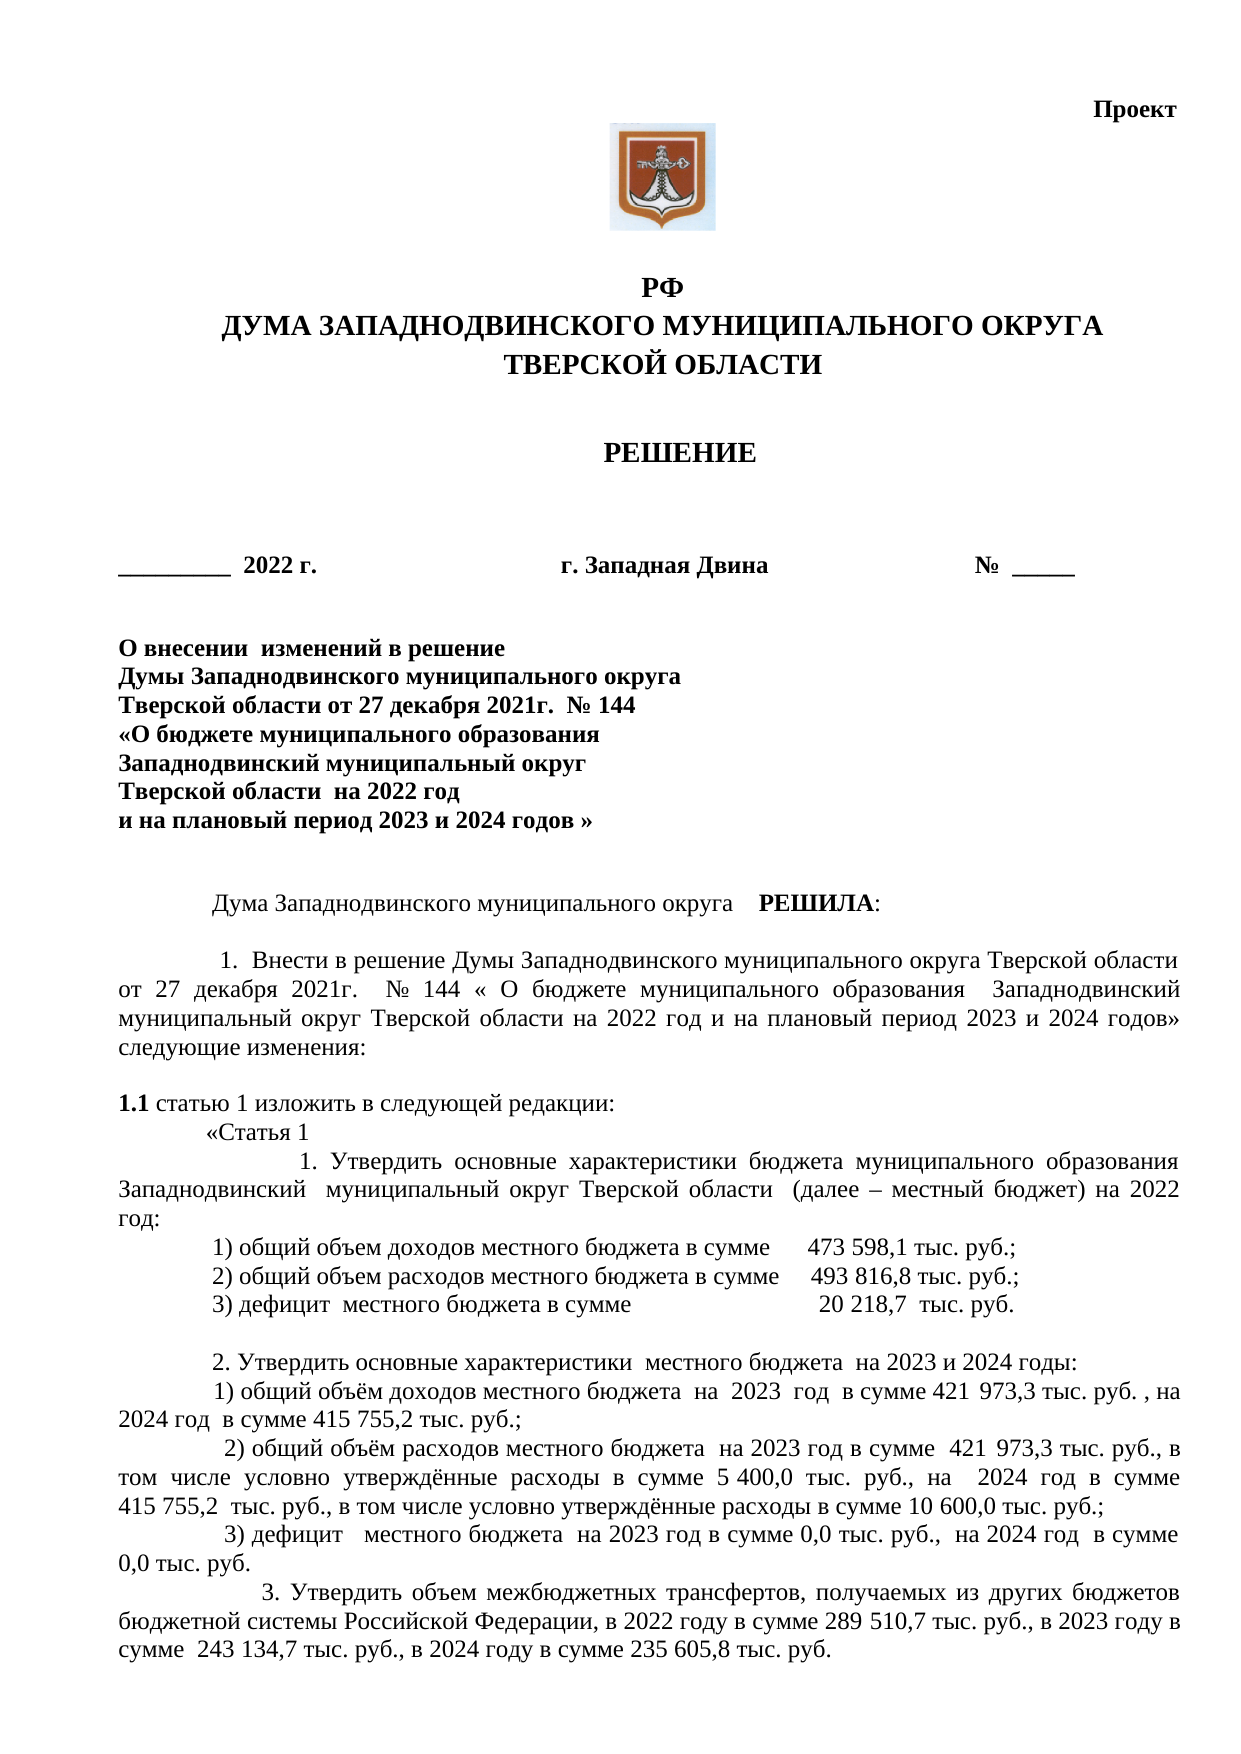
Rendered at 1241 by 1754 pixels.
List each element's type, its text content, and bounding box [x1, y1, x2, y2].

text _________ 2022 г. г. Западная Двина № _____ [118, 550, 1181, 579]
text 3. Утвердить объем межбюджетных трансфертов, получаемых из других бюджетов бюджетной системы Российской Федерации, в 2022 году в сумме 289 510,7 тыс. руб., в 2023 году в сумме 243 134,7 тыс. руб., в 2024 году в сумме 235 605,8 тыс. руб. [118, 1577, 1181, 1663]
text Тверской области на 2022 год [118, 776, 1181, 805]
text 1. Утвердить основные характеристики бюджета муниципального образования Западнодвинский муниципальный округ Тверской области (далее – местный бюджет) на 2022 год: [118, 1146, 1181, 1232]
text Думы Западнодвинского муниципального округа [118, 661, 1181, 690]
text «О бюджете муниципального образования [118, 719, 1181, 748]
text «Статья 1 [118, 1117, 1181, 1146]
text Проект [118, 94, 1181, 123]
text О внесении изменений в решение [118, 633, 1181, 661]
picture [609, 123, 716, 231]
text 1) общий объем доходов местного бюджета в сумме 473 598,1 тыс. руб.; [118, 1232, 1181, 1261]
text 3) дефицит местного бюджета на 2023 год в сумме 0,0 тыс. руб., на 2024 год в сумме 0,0 тыс. руб. [118, 1519, 1181, 1577]
text 2) общий объем расходов местного бюджета в сумме 493 816,8 тыс. руб.; [118, 1261, 1181, 1289]
text 2. Утвердить основные характеристики местного бюджета на 2023 и 2024 годы: [118, 1347, 1181, 1376]
text 1) общий объём доходов местного бюджета на 2023 год в сумме 421 973,3 тыс. руб. , на 2024 год в сумме 415 755,2 тыс. руб.; [118, 1376, 1181, 1433]
text Тверской области от 27 декабря 2021г. № 144 [118, 690, 1181, 719]
text 2) общий объём расходов местного бюджета на 2023 год в сумме 421 973,3 тыс. руб., в том числе условно утверждённые расходы в сумме 5 400,0 тыс. руб., на 2024 год в сумме 415 755,2 тыс. руб., в том числе условно утверждённые расходы в сумме 10 600,0 тыс. руб.; [118, 1433, 1181, 1519]
text Западнодвинский муниципальный округ [118, 748, 1181, 776]
text 3) дефицит местного бюджета в сумме 20 218,7 тыс. руб. [118, 1289, 1181, 1318]
text Дума Западнодвинского муниципального округа РЕШИЛА: [118, 888, 1181, 917]
text и на плановый период 2023 и 2024 годов » [118, 805, 1181, 834]
text 1. Внести в решение Думы Западнодвинского муниципального округа Тверской области от 27 декабря 2021г. № 144 « О бюджете муниципального образования Западнодвинский муниципальный округ Тверской области на 2022 год и на плановый период 2023 и 2024 годов» следующие изменения: [118, 945, 1181, 1060]
table_header РФ ДУМА ЗАПАДНОДВИНСКОГО МУНИЦИПАЛЬНОГО ОКРУГА ТВЕРСКОЙ ОБЛАСТИ РЕШЕНИЕ [118, 123, 1207, 494]
text 1.1 статью 1 изложить в следующей редакции: [118, 1088, 1181, 1117]
